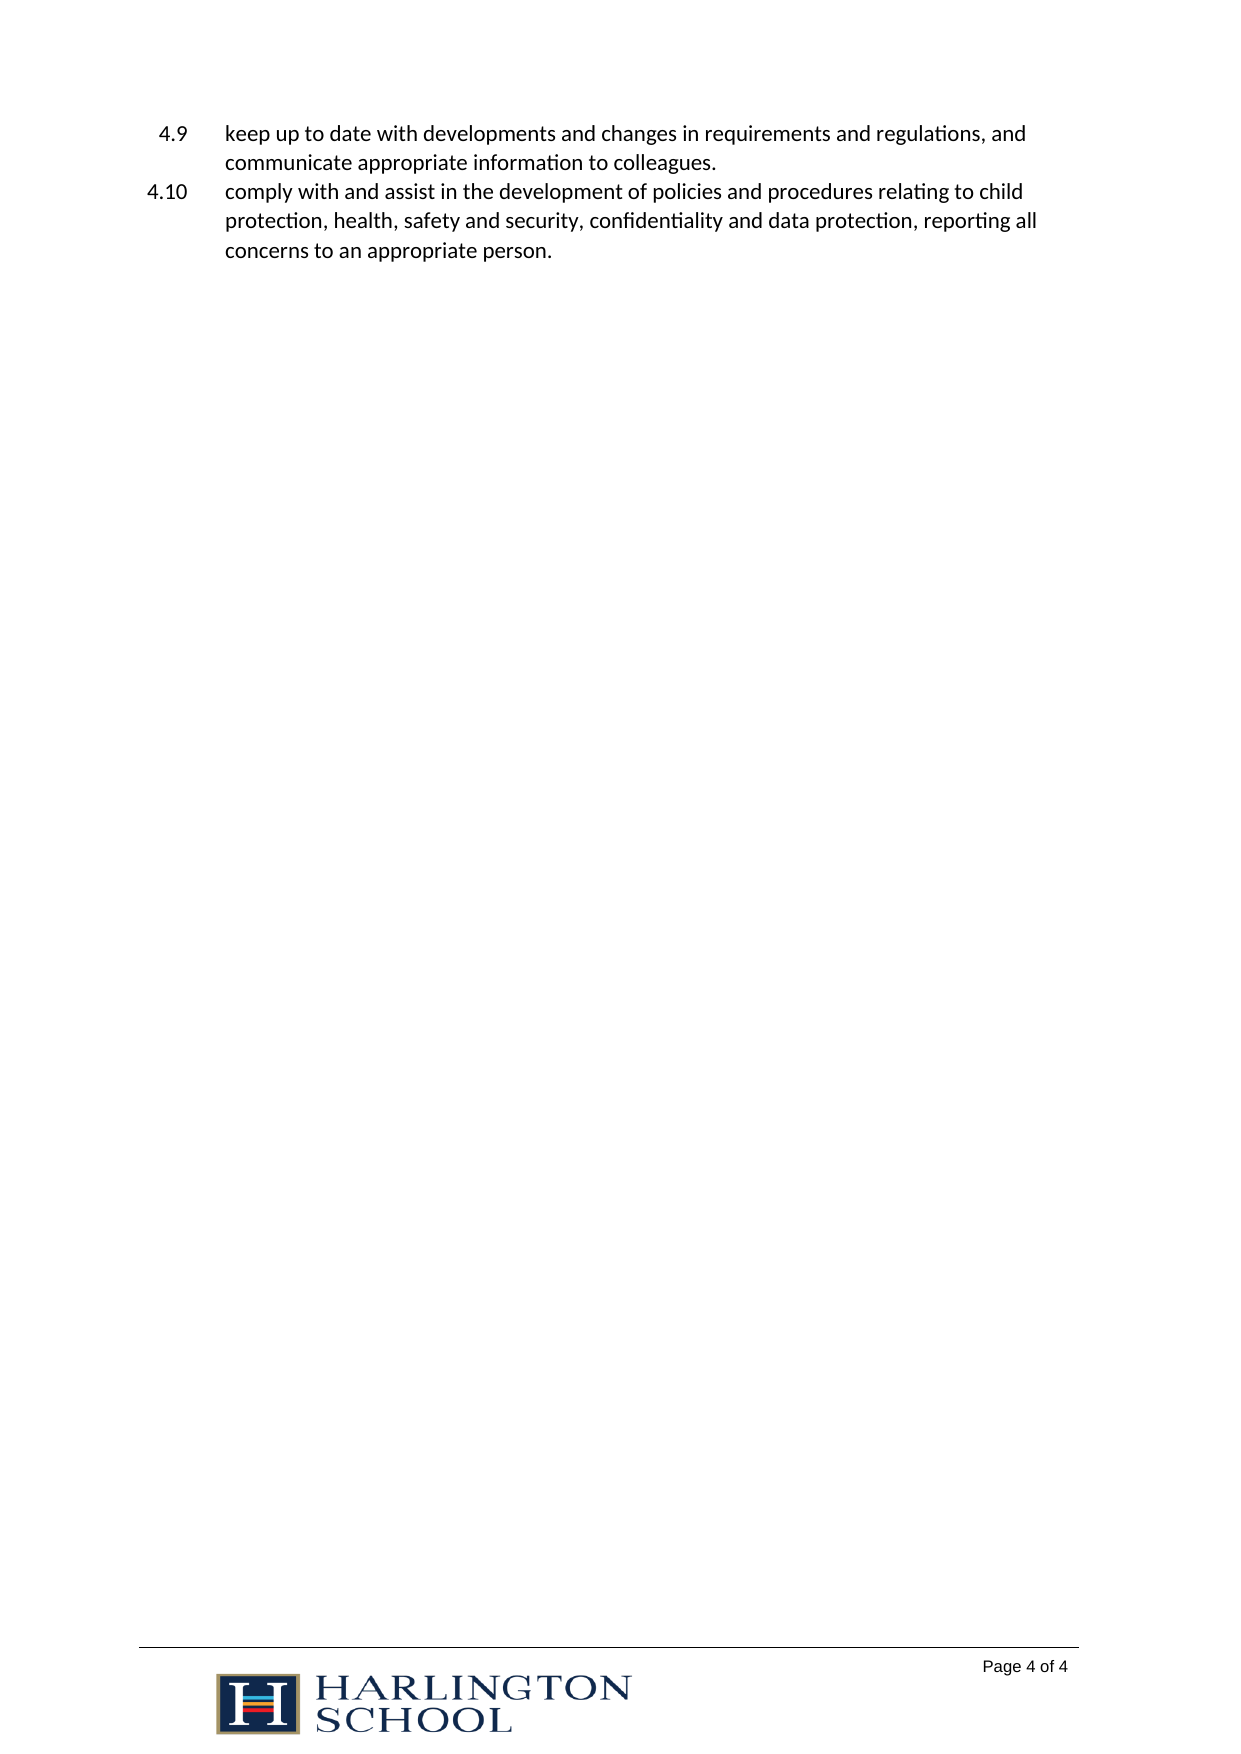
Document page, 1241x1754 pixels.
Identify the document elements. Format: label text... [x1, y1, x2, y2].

list comply with and assist in the development of policies and procedures relating to child protection, health, safety and security, confidentiality and data protection, reporting all concerns to an appropriate person. [187, 176, 1090, 264]
list keep up to date with developments and changes in requirements and regulations, and communicate appropriate information to colleagues. [187, 118, 1090, 176]
picture [211, 1671, 637, 1736]
